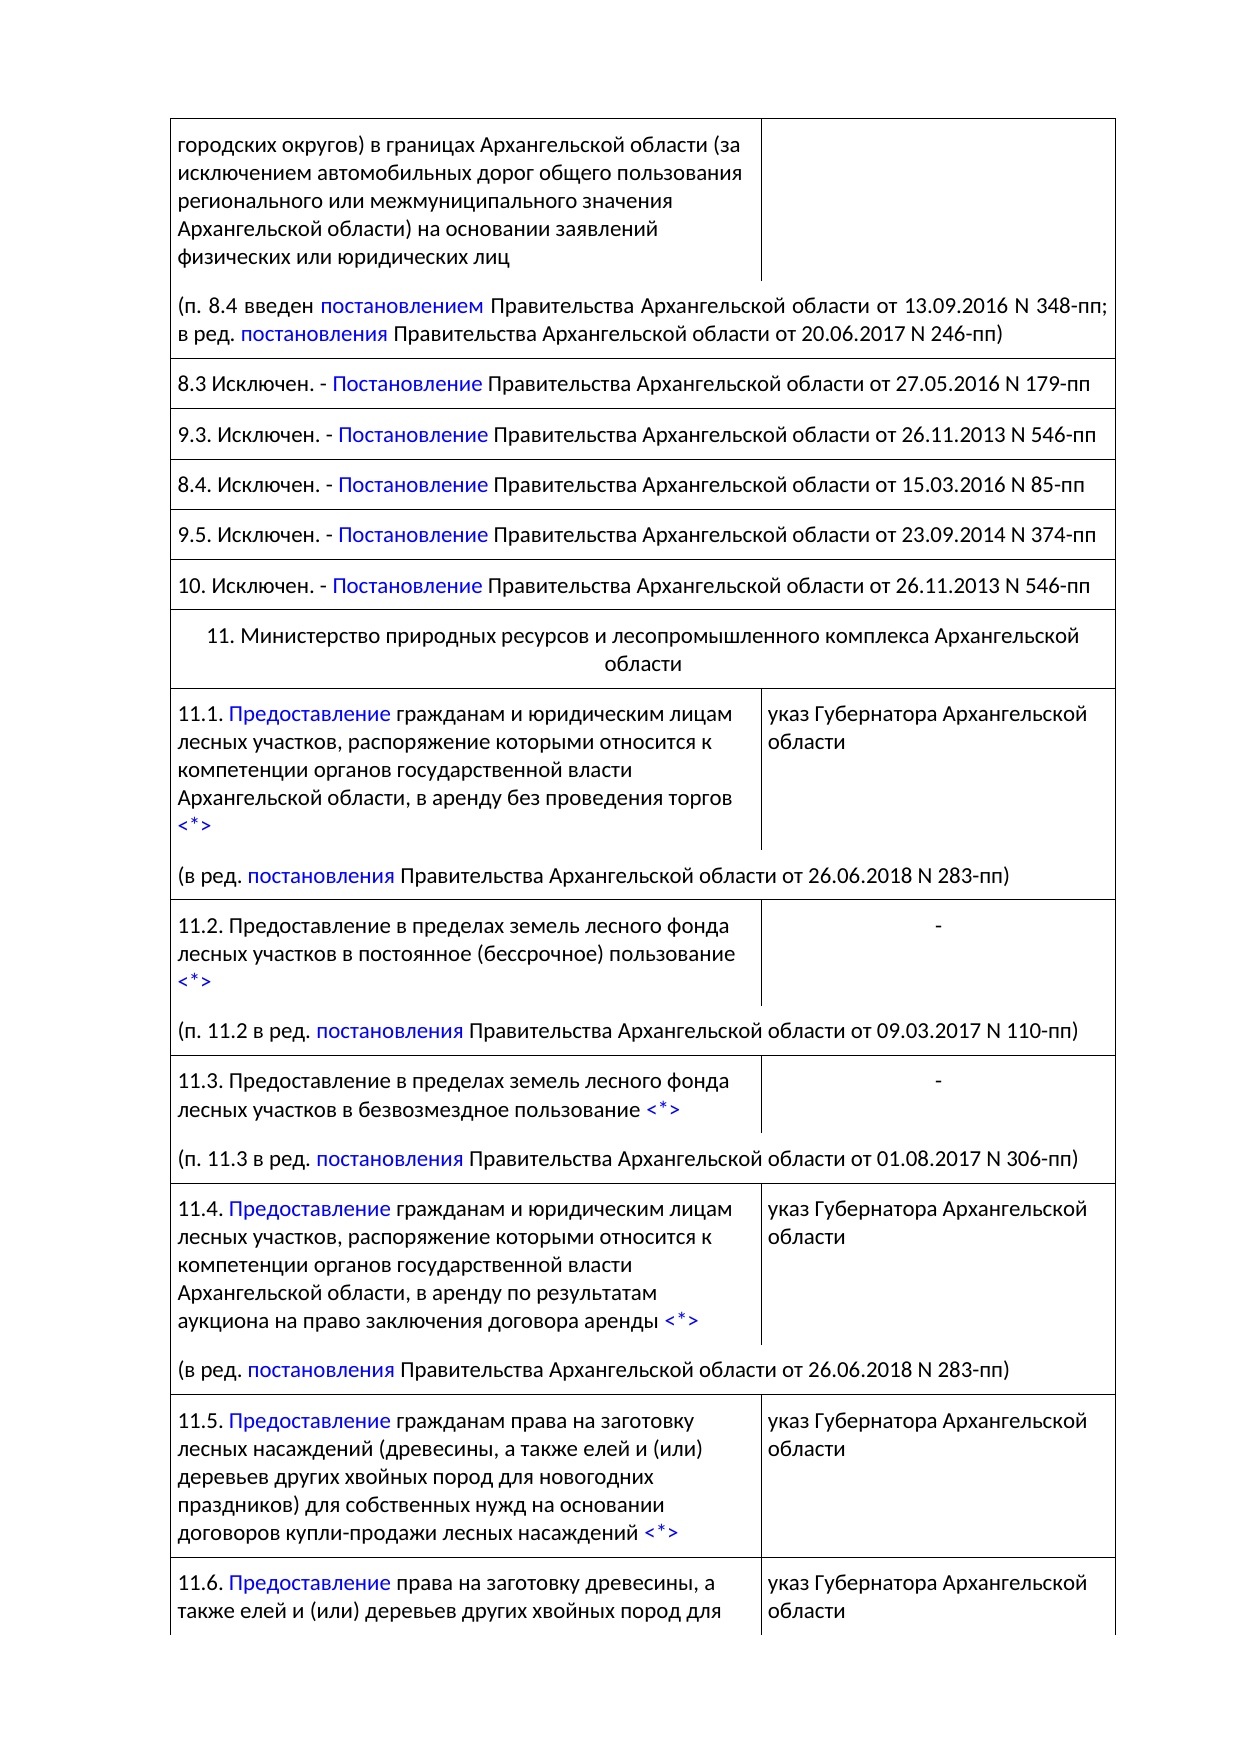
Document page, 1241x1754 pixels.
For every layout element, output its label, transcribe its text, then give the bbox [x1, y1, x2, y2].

table_cell 9.5. Исключен. - Постановление Правительства Архангельской области от 23.09.2014 N 374-пп [171, 510, 1115, 559]
table_cell - [762, 900, 1115, 1006]
table_cell (п. 11.3 в ред. постановления Правительства Архангельской области от 01.08.2017 N 306-пп) [171, 1133, 1115, 1183]
table_cell указ Губернатора Архангельской области [762, 689, 1115, 850]
table_cell 8.3 Исключен. - Постановление Правительства Архангельской области от 27.05.2016 N 179-пп [171, 359, 1115, 408]
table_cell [762, 119, 1115, 281]
table_cell (п. 8.4 введен постановлением Правительства Архангельской области от 13.09.2016 N 348-пп; в ред. постановления Правительства Архангельской области от 20.06.2017 N 246-пп) [171, 281, 1115, 358]
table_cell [762, 1558, 1115, 1635]
table_cell 11.2. Предоставление в пределах земель лесного фонда лесных участков в постоянное (бессрочное) пользование <*> [171, 900, 761, 1006]
table_cell 11.3. Предоставление в пределах земель лесного фонда лесных участков в безвозмездное пользование <*> [171, 1056, 761, 1133]
table_cell (п. 11.2 в ред. постановления Правительства Архангельской области от 09.03.2017 N 110-пп) [171, 1006, 1115, 1055]
table_cell 10. Исключен. - Постановление Правительства Архангельской области от 26.11.2013 N 546-пп [171, 560, 1115, 609]
table_cell (в ред. постановления Правительства Архангельской области от 26.06.2018 N 283-пп) [171, 850, 1115, 899]
table_cell указ Губернатора Архангельской области [762, 1395, 1115, 1557]
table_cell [171, 1558, 761, 1635]
table_cell указ Губернатора Архангельской области [762, 1184, 1115, 1345]
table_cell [171, 119, 761, 281]
table_cell 11.1. Предоставление гражданам и юридическим лицам лесных участков, распоряжение которыми относится к компетенции органов государственной власти Архангельской области, в аренду без проведения торгов <*> [171, 689, 761, 850]
table_cell 11.4. Предоставление гражданам и юридическим лицам лесных участков, распоряжение которыми относится к компетенции органов государственной власти Архангельской области, в аренду по результатам аукциона на право заключения договора аренды <*> [171, 1184, 761, 1345]
table_cell 11. Министерство природных ресурсов и лесопромышленного комплекса Архангельской области [171, 610, 1115, 688]
table_cell (в ред. постановления Правительства Архангельской области от 26.06.2018 N 283-пп) [171, 1345, 1115, 1394]
table_cell 11.5. Предоставление гражданам права на заготовку лесных насаждений (древесины, а также елей и (или) деревьев других хвойных пород для новогодних праздников) для собственных нужд на основании договоров купли-продажи лесных насаждений <*> [171, 1395, 761, 1557]
table_cell - [762, 1056, 1115, 1133]
table_cell 8.4. Исключен. - Постановление Правительства Архангельской области от 15.03.2016 N 85-пп [171, 460, 1115, 509]
table_cell 9.3. Исключен. - Постановление Правительства Архангельской области от 26.11.2013 N 546-пп [171, 409, 1115, 458]
